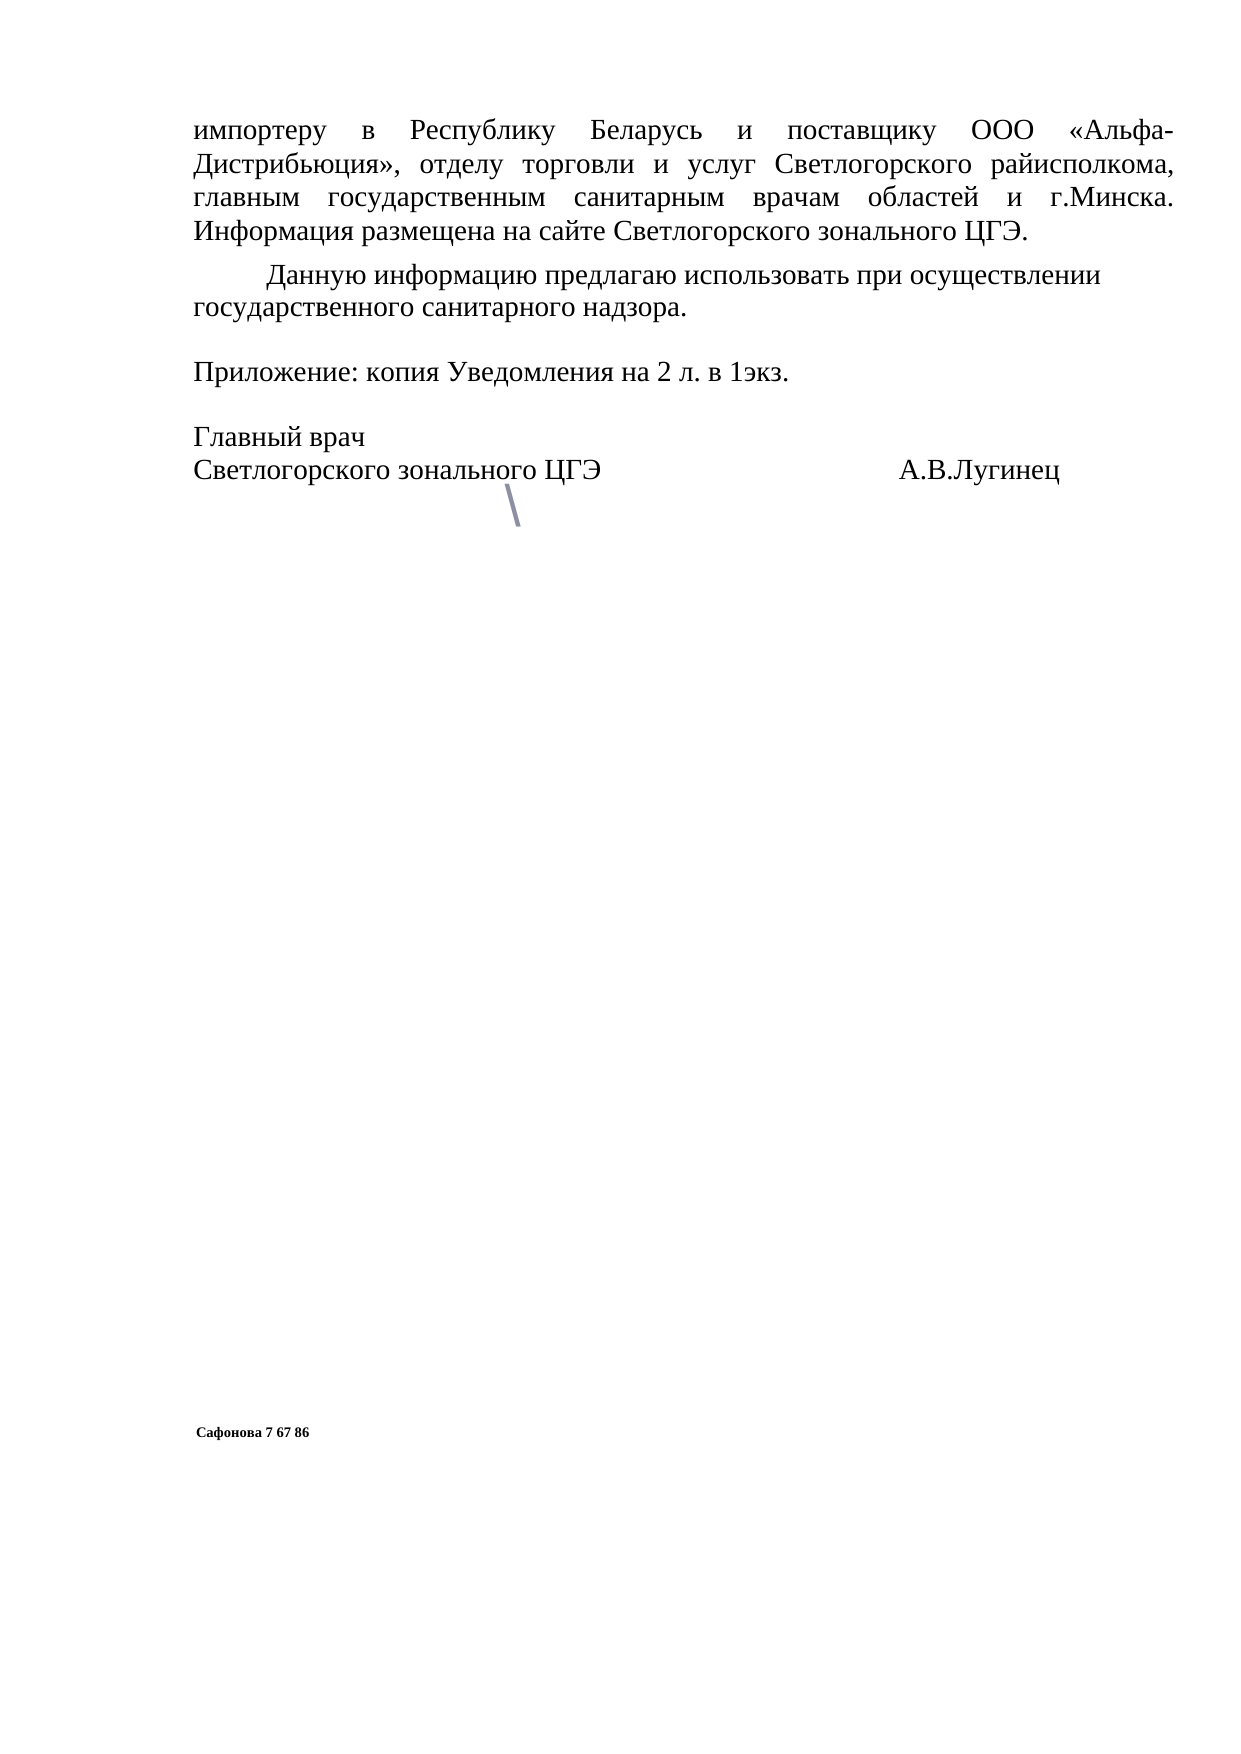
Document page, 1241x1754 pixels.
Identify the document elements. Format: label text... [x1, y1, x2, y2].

text импортеру в Республику Беларусь и поставщику ООО «Альфа- Дистрибьюция», отделу торговли и услуг Светлогорского райисполкома, главным государственным санитарным врачам областей и г.Минска. Информация размещена на сайте Светлогорского зонального ЦГЭ. [193, 112, 1175, 247]
text Главный врач [145, 419, 1175, 452]
text Светлогорского зонального ЦГЭ [145, 452, 1175, 486]
text Приложение: копия Уведомления на 2 л. в 1экз. [145, 354, 1175, 388]
text \ [145, 486, 1175, 536]
text Данную информацию предлагаю использовать при осуществлении государственного санитарного надзора. [193, 259, 1175, 323]
